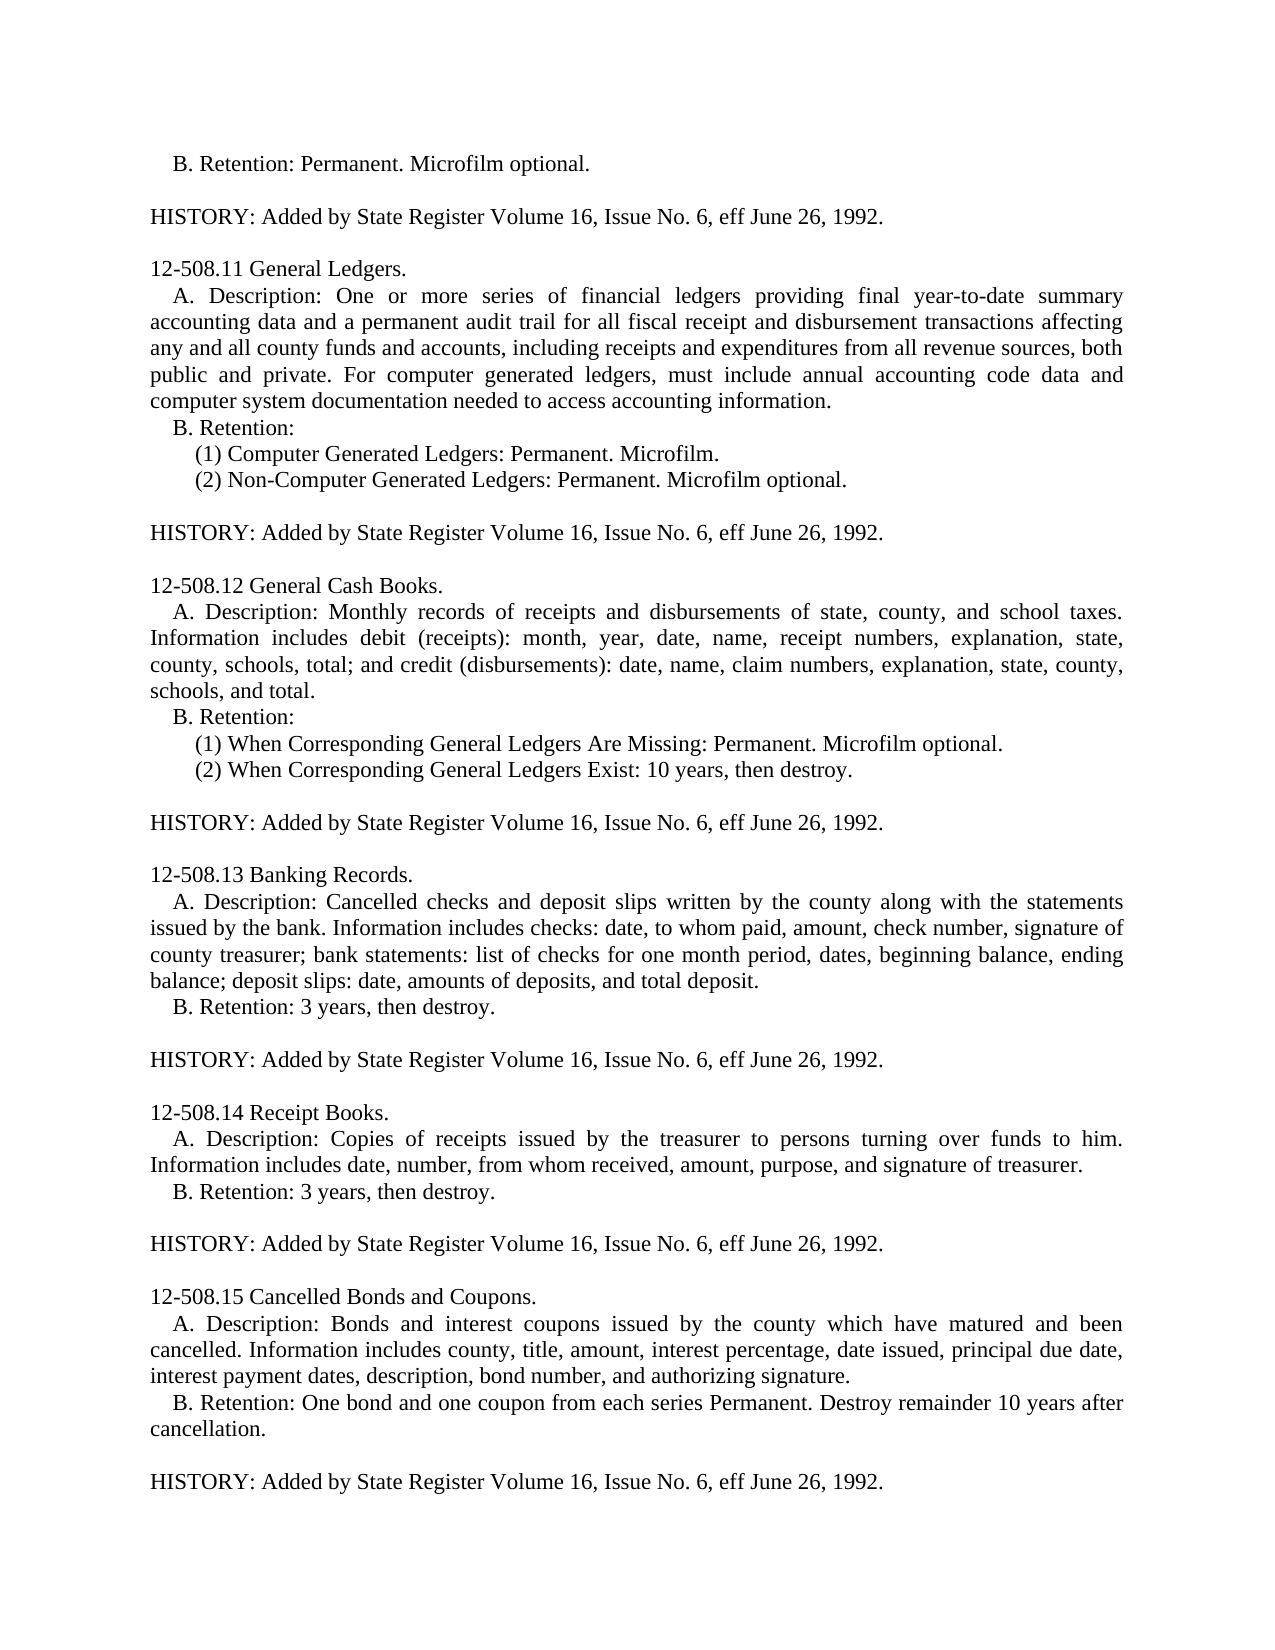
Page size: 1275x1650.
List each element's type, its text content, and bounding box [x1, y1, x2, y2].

text B. Retention: [150, 703, 1125, 730]
text 12-508.12 General Cash Books. [150, 572, 1125, 598]
text A. Description: Bonds and interest coupons issued by the county which have matured and been cancelled. Information includes county, title, amount, interest percentage, date issued, principal due date, interest payment dates, description, bond number, and authorizing signature. [150, 1309, 1125, 1389]
text (1) Computer Generated Ledgers: Permanent. Microfilm. [150, 440, 1125, 466]
text HISTORY: Added by State Register Volume 16, Issue No. 6, eff June 26, 1992. [150, 809, 1125, 835]
text B. Retention: 3 years, then destroy. [150, 993, 1125, 1020]
text A. Description: Cancelled checks and deposit slips written by the county along with the statements issued by the bank. Information includes checks: date, to whom paid, amount, check number, signature of county treasurer; bank statements: list of checks for one month period, dates, beginning balance, ending balance; deposit slips: date, amounts of deposits, and total deposit. [150, 888, 1125, 993]
text HISTORY: Added by State Register Volume 16, Issue No. 6, eff June 26, 1992. [150, 1468, 1125, 1494]
text 12-508.15 Cancelled Bonds and Coupons. [150, 1283, 1125, 1309]
text B. Retention: [150, 413, 1125, 440]
text A. Description: Copies of receipts issued by the treasurer to persons turning over funds to him. Information includes date, number, from whom received, amount, purpose, and signature of treasurer. [150, 1125, 1125, 1178]
text (2) Non-Computer Generated Ledgers: Permanent. Microfilm optional. [150, 466, 1125, 493]
text B. Retention: 3 years, then destroy. [150, 1178, 1125, 1204]
text B. Retention: Permanent. Microfilm optional. [150, 150, 1125, 176]
text 12-508.14 Receipt Books. [150, 1099, 1125, 1125]
text 12-508.11 General Ledgers. [150, 255, 1125, 282]
text HISTORY: Added by State Register Volume 16, Issue No. 6, eff June 26, 1992. [150, 1231, 1125, 1257]
text A. Description: One or more series of financial ledgers providing final year-to-date summary accounting data and a permanent audit trail for all fiscal receipt and disbursement transactions affecting any and all county funds and accounts, including receipts and expenditures from all revenue sources, both public and private. For computer generated ledgers, must include annual accounting code data and computer system documentation needed to access accounting information. [150, 282, 1125, 413]
text A. Description: Monthly records of receipts and disbursements of state, county, and school taxes. Information includes debit (receipts): month, year, date, name, receipt numbers, explanation, state, county, schools, total; and credit (disbursements): date, name, claim numbers, explanation, state, county, schools, and total. [150, 598, 1125, 703]
text 12-508.13 Banking Records. [150, 862, 1125, 888]
text (1) When Corresponding General Ledgers Are Missing: Permanent. Microfilm optional. [150, 730, 1125, 756]
text (2) When Corresponding General Ledgers Exist: 10 years, then destroy. [150, 756, 1125, 782]
text HISTORY: Added by State Register Volume 16, Issue No. 6, eff June 26, 1992. [150, 1046, 1125, 1072]
text HISTORY: Added by State Register Volume 16, Issue No. 6, eff June 26, 1992. [150, 519, 1125, 545]
text B. Retention: One bond and one coupon from each series Permanent. Destroy remainder 10 years after cancellation. [150, 1389, 1125, 1441]
text HISTORY: Added by State Register Volume 16, Issue No. 6, eff June 26, 1992. [150, 203, 1125, 229]
